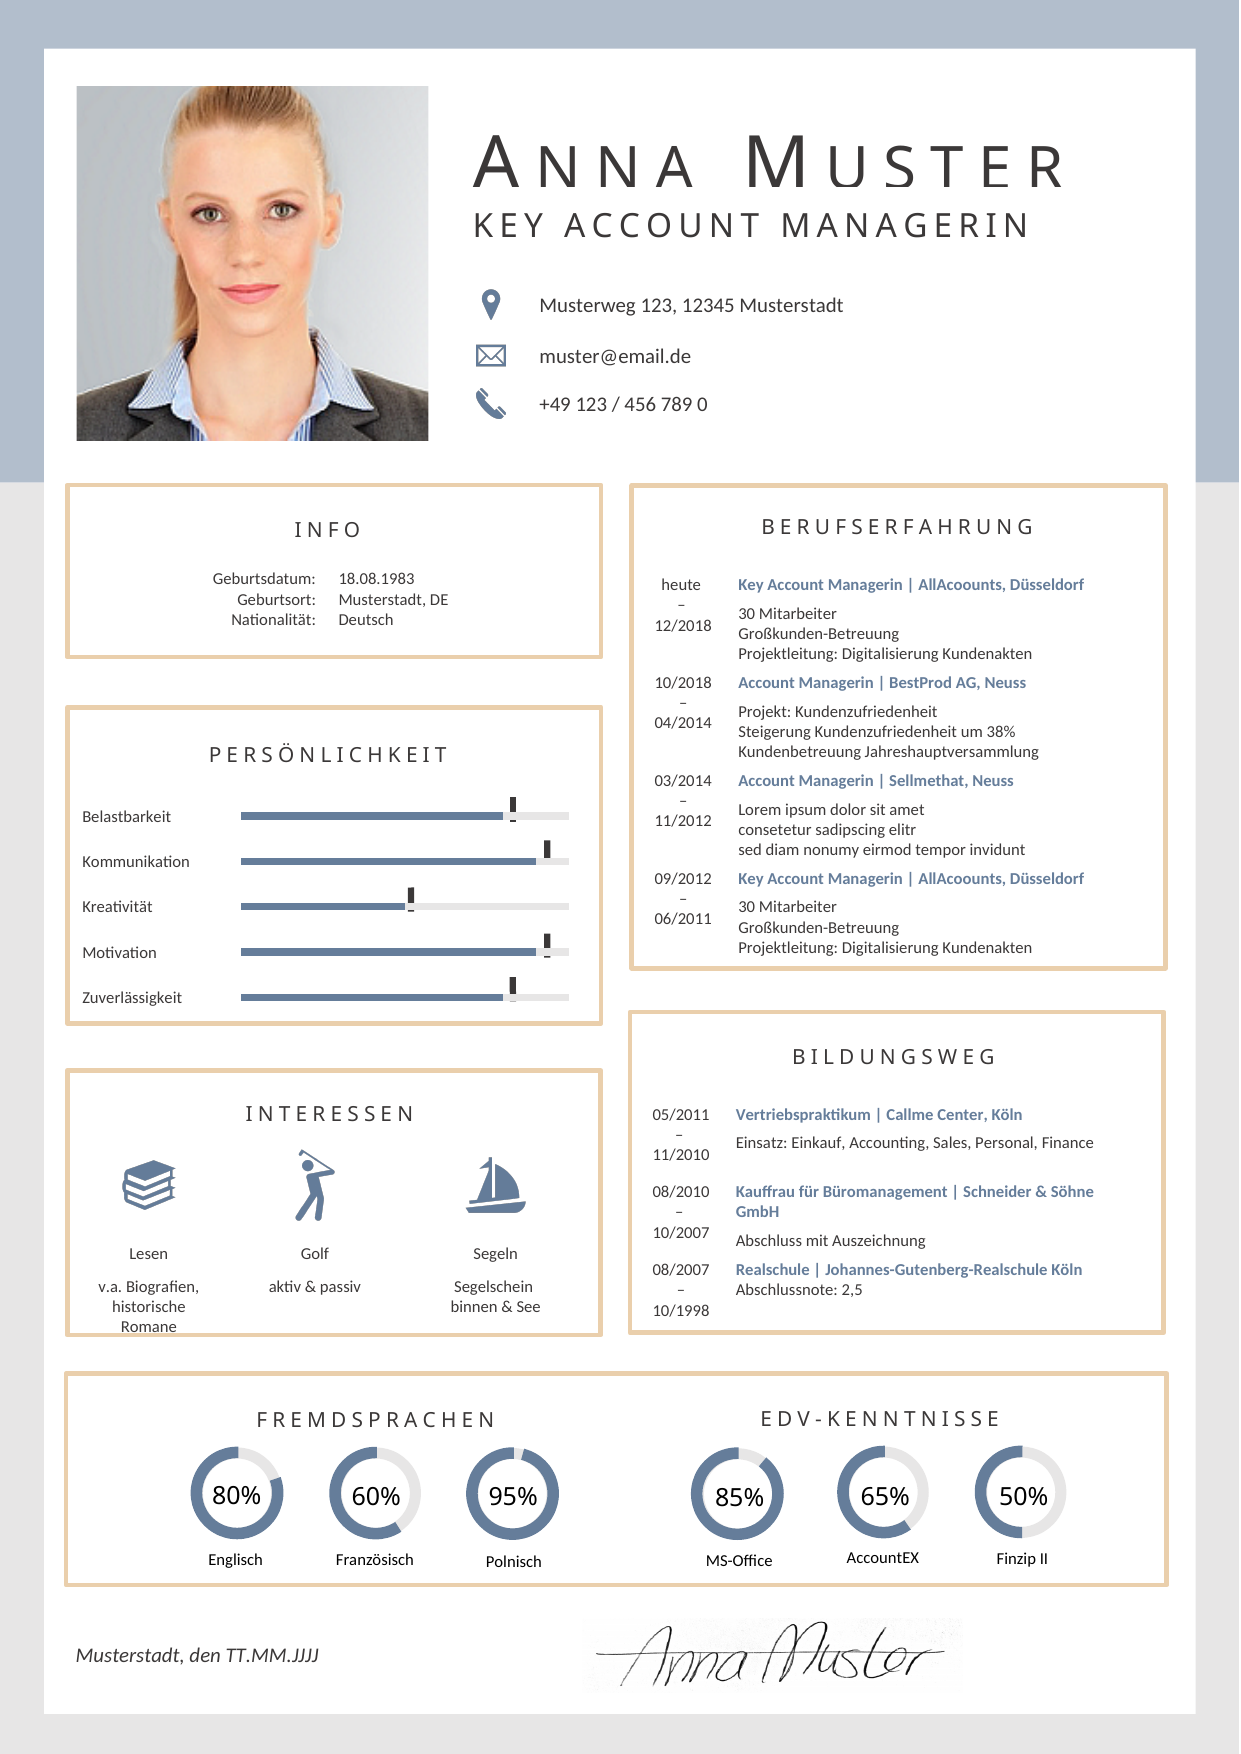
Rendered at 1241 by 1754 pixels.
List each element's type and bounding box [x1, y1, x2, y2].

picture [276, 1146, 354, 1224]
picture [473, 337, 509, 374]
picture [119, 1155, 179, 1215]
picture [470, 284, 512, 326]
picture [76, 86, 429, 441]
picture [582, 1618, 963, 1693]
picture [457, 1146, 534, 1224]
picture [473, 385, 509, 422]
